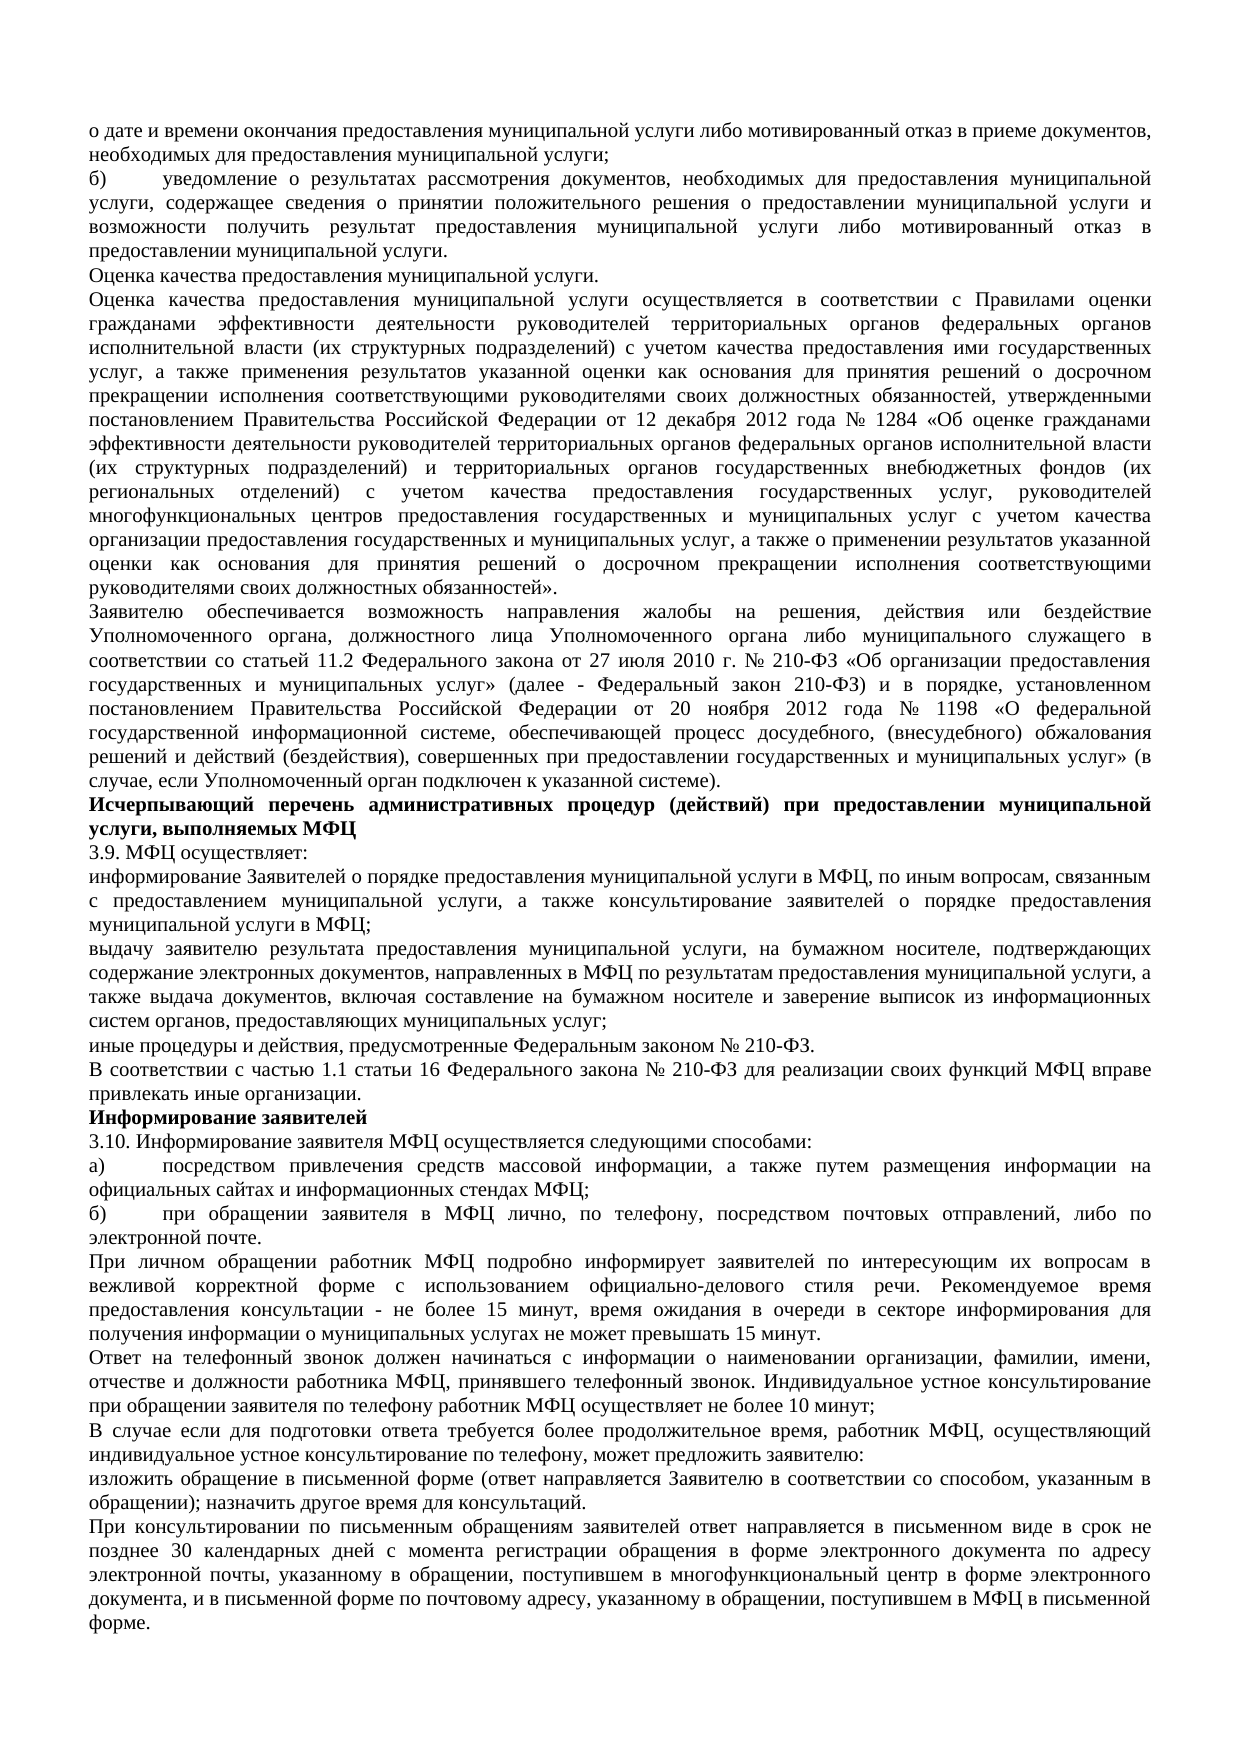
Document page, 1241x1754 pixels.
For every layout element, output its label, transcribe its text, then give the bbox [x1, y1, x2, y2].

text При личном обращении работник МФЦ подробно информирует заявителей по интересующим их вопросам в вежливой корректной форме с использованием официально-делового стиля речи. Рекомендуемое время предоставления консультации - не более 15 минут, время ожидания в очереди в секторе информирования для получения информации о муниципальных услугах не может превышать 15 минут. [89, 1249, 1152, 1345]
text а) посредством привлечения средств массовой информации, а также путем размещения информации на официальных сайтах и информационных стендах МФЦ; [89, 1153, 1152, 1201]
text 3.9. МФЦ осуществляет: [89, 840, 1152, 864]
text Ответ на телефонный звонок должен начинаться с информации о наименовании организации, фамилии, имени, отчестве и должности работника МФЦ, принявшего телефонный звонок. Индивидуальное устное консультирование при обращении заявителя по телефону работник МФЦ осуществляет не более 10 минут; [89, 1345, 1152, 1417]
text Оценка качества предоставления муниципальной услуги. [89, 262, 1152, 287]
text 3.10. Информирование заявителя МФЦ осуществляется следующими способами: [89, 1129, 1152, 1153]
text выдачу заявителю результата предоставления муниципальной услуги, на бумажном носителе, подтверждающих содержание электронных документов, направленных в МФЦ по результатам предоставления муниципальной услуги, а также выдача документов, включая составление на бумажном носителе и заверение выписок из информационных систем органов, предоставляющих муниципальных услуг; [89, 936, 1152, 1032]
text б) уведомление о результатах рассмотрения документов, необходимых для предоставления муниципальной услуги, содержащее сведения о принятии положительного решения о предоставлении муниципальной услуги и возможности получить результат предоставления муниципальной услуги либо мотивированный отказ в предоставлении муниципальной услуги. [89, 166, 1152, 262]
text В случае если для подготовки ответа требуется более продолжительное время, работник МФЦ, осуществляющий индивидуальное устное консультирование по телефону, может предложить заявителю: [89, 1417, 1152, 1466]
text иные процедуры и действия, предусмотренные Федеральным законом № 210-ФЗ. [89, 1032, 1152, 1057]
text б) при обращении заявителя в МФЦ лично, по телефону, посредством почтовых отправлений, либо по электронной почте. [89, 1201, 1152, 1249]
text Заявителю обеспечивается возможность направления жалобы на решения, действия или бездействие Уполномоченного органа, должностного лица Уполномоченного органа либо муниципального служащего в соответствии со статьей 11.2 Федерального закона от 27 июля 2010 г. № 210-ФЗ «Об организации предоставления государственных и муниципальных услуг» (далее - Федеральный закон 210-ФЗ) и в порядке, установленном постановлением Правительства Российской Федерации от 20 ноября 2012 года № 1198 «О федеральной государственной информационной системе, обеспечивающей процесс досудебного, (внесудебного) обжалования решений и действий (бездействия), совершенных при предоставлении государственных и муниципальных услуг» (в случае, если Уполномоченный орган подключен к указанной системе). [89, 599, 1152, 792]
text информирование Заявителей о порядке предоставления муниципальной услуги в МФЦ, по иным вопросам, связанным с предоставлением муниципальной услуги, а также консультирование заявителей о порядке предоставления муниципальной услуги в МФЦ; [89, 864, 1152, 936]
text При консультировании по письменным обращениям заявителей ответ направляется в письменном виде в срок не позднее 30 календарных дней с момента регистрации обращения в форме электронного документа по адресу электронной почты, указанному в обращении, поступившем в многофункциональный центр в форме электронного документа, и в письменной форме по почтовому адресу, указанному в обращении, поступившем в МФЦ в письменной форме. [89, 1514, 1152, 1634]
text Оценка качества предоставления муниципальной услуги осуществляется в соответствии с Правилами оценки гражданами эффективности деятельности руководителей территориальных органов федеральных органов исполнительной власти (их структурных подразделений) с учетом качества предоставления ими государственных услуг, а также применения результатов указанной оценки как основания для принятия решений о досрочном прекращении исполнения соответствующими руководителями своих должностных обязанностей, утвержденными постановлением Правительства Российской Федерации от 12 декабря 2012 года № 1284 «Об оценке гражданами эффективности деятельности руководителей территориальных органов федеральных органов исполнительной власти (их структурных подразделений) и территориальных органов государственных внебюджетных фондов (их региональных отделений) с учетом качества предоставления государственных услуг, руководителей многофункциональных центров предоставления государственных и муниципальных услуг с учетом качества организации предоставления государственных и муниципальных услуг, а также о применении результатов указанной оценки как основания для принятия решений о досрочном прекращении исполнения соответствующими руководителями своих должностных обязанностей». [89, 287, 1152, 599]
text изложить обращение в письменной форме (ответ направляется Заявителю в соответствии со способом, указанным в обращении); назначить другое время для консультаций. [89, 1466, 1152, 1514]
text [89, 118, 1152, 166]
text В соответствии с частью 1.1 статьи 16 Федерального закона № 210-ФЗ для реализации своих функций МФЦ вправе привлекать иные организации. [89, 1057, 1152, 1105]
text Информирование заявителей [89, 1105, 1152, 1129]
text Исчерпывающий перечень административных процедур (действий) при предоставлении муниципальной услуги, выполняемых МФЦ [89, 792, 1152, 840]
